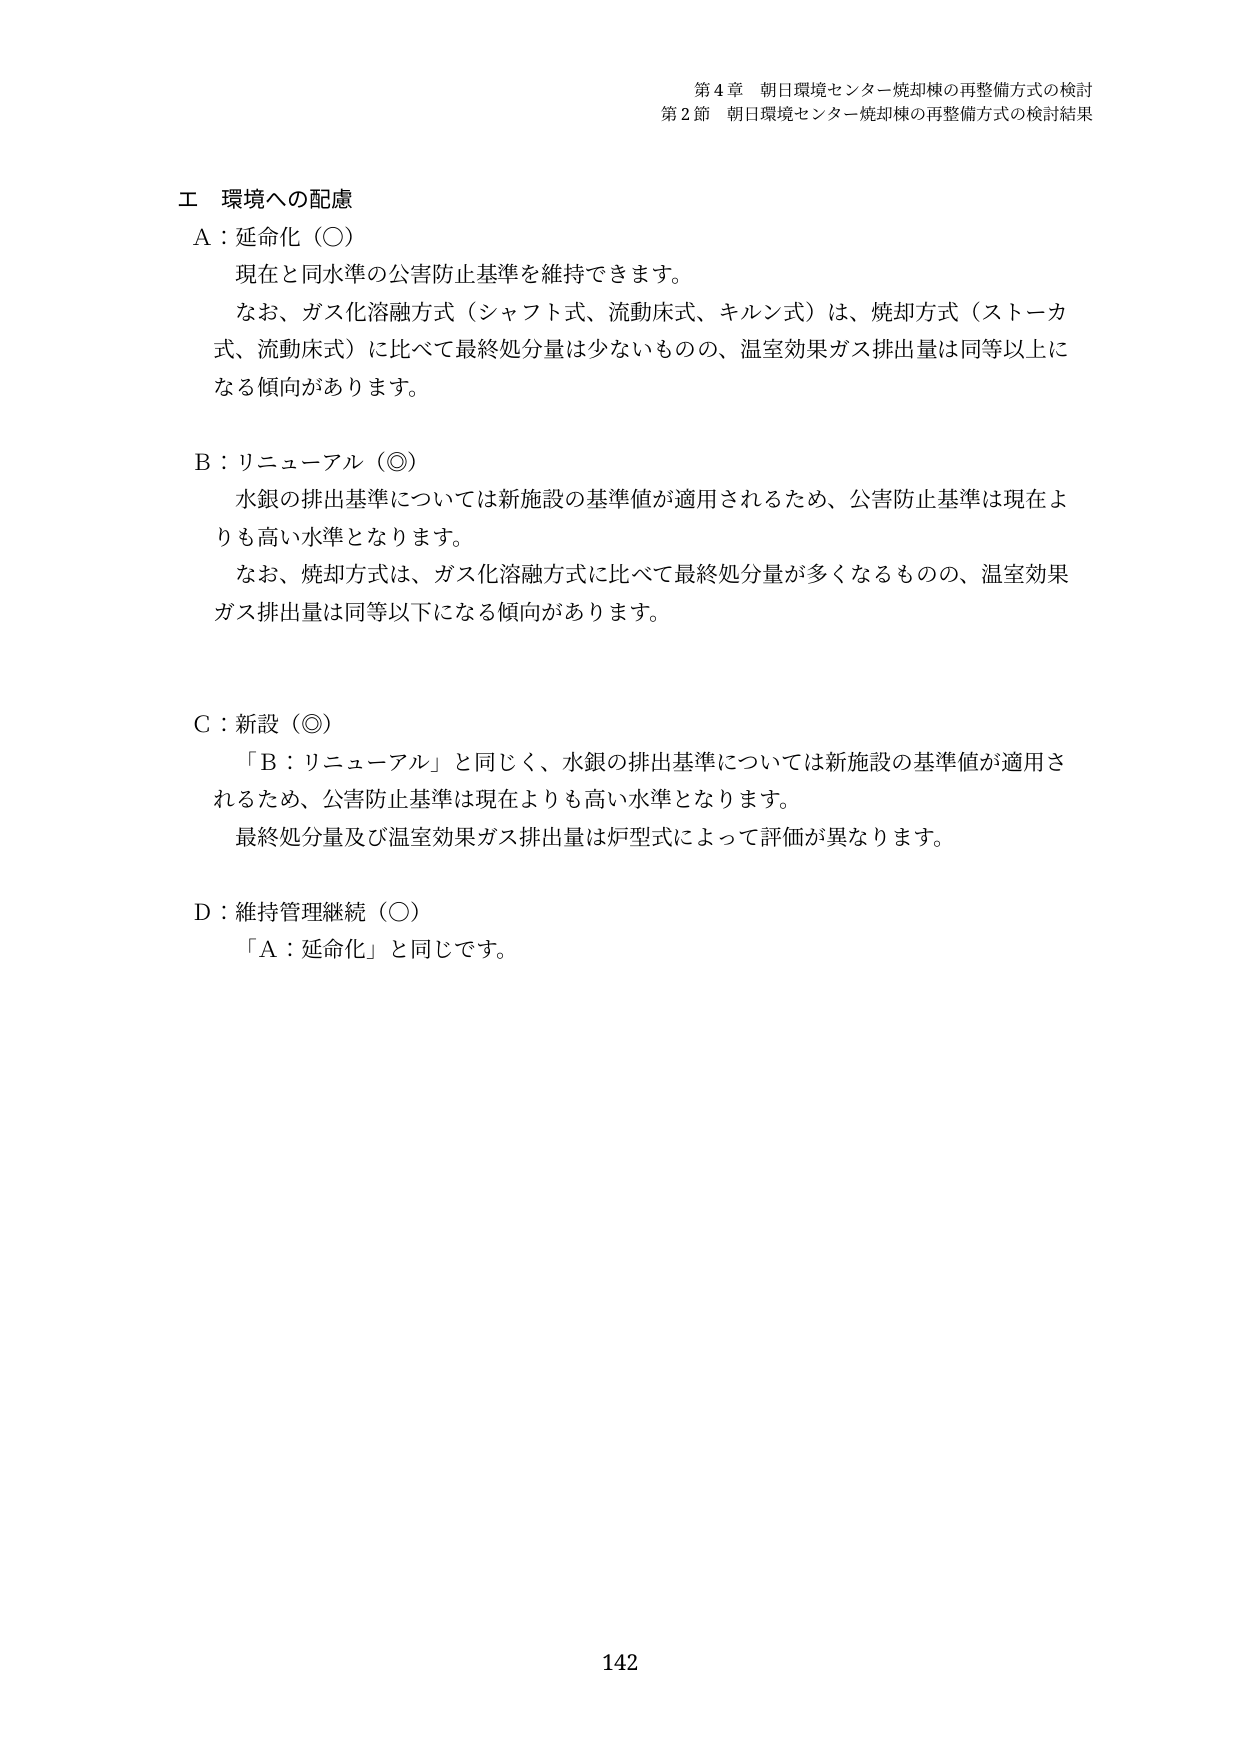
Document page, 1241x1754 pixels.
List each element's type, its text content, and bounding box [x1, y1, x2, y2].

text Ａ：延命化（〇） [191, 217, 1092, 254]
text なお、焼却方式は、ガス化溶融方式に比べて最終処分量が多くなるものの、温室効果ガス排出量は同等以下になる傾向があります。 [213, 554, 1071, 629]
text 水銀の排出基準については新施設の基準値が適用されるため、公害防止基準は現在よりも高い水準となります。 [213, 479, 1071, 554]
text 現在と同水準の公害防止基準を維持できます。 [213, 254, 1071, 292]
text 「Ｂ：リニューアル」と同じく、水銀の排出基準については新施設の基準値が適用されるため、公害防止基準は現在よりも高い水準となります。 [213, 742, 1071, 817]
text Ｂ：リニューアル（◎） [191, 442, 1092, 479]
text 「Ａ：延命化」と同じです。 [213, 929, 1071, 967]
subtitle 環境への配慮 [177, 179, 1092, 217]
text Ｄ：維持管理継続（〇） [191, 892, 1092, 929]
text なお、ガス化溶融方式（シャフト式、流動床式、キルン式）は、焼却方式（ストーカ式、流動床式）に比べて最終処分量は少ないものの、温室効果ガス排出量は同等以上になる傾向があります。 [213, 292, 1071, 404]
text 最終処分量及び温室効果ガス排出量は炉型式によって評価が異なります。 [213, 817, 1071, 854]
text Ｃ：新設（◎） [191, 704, 1092, 742]
